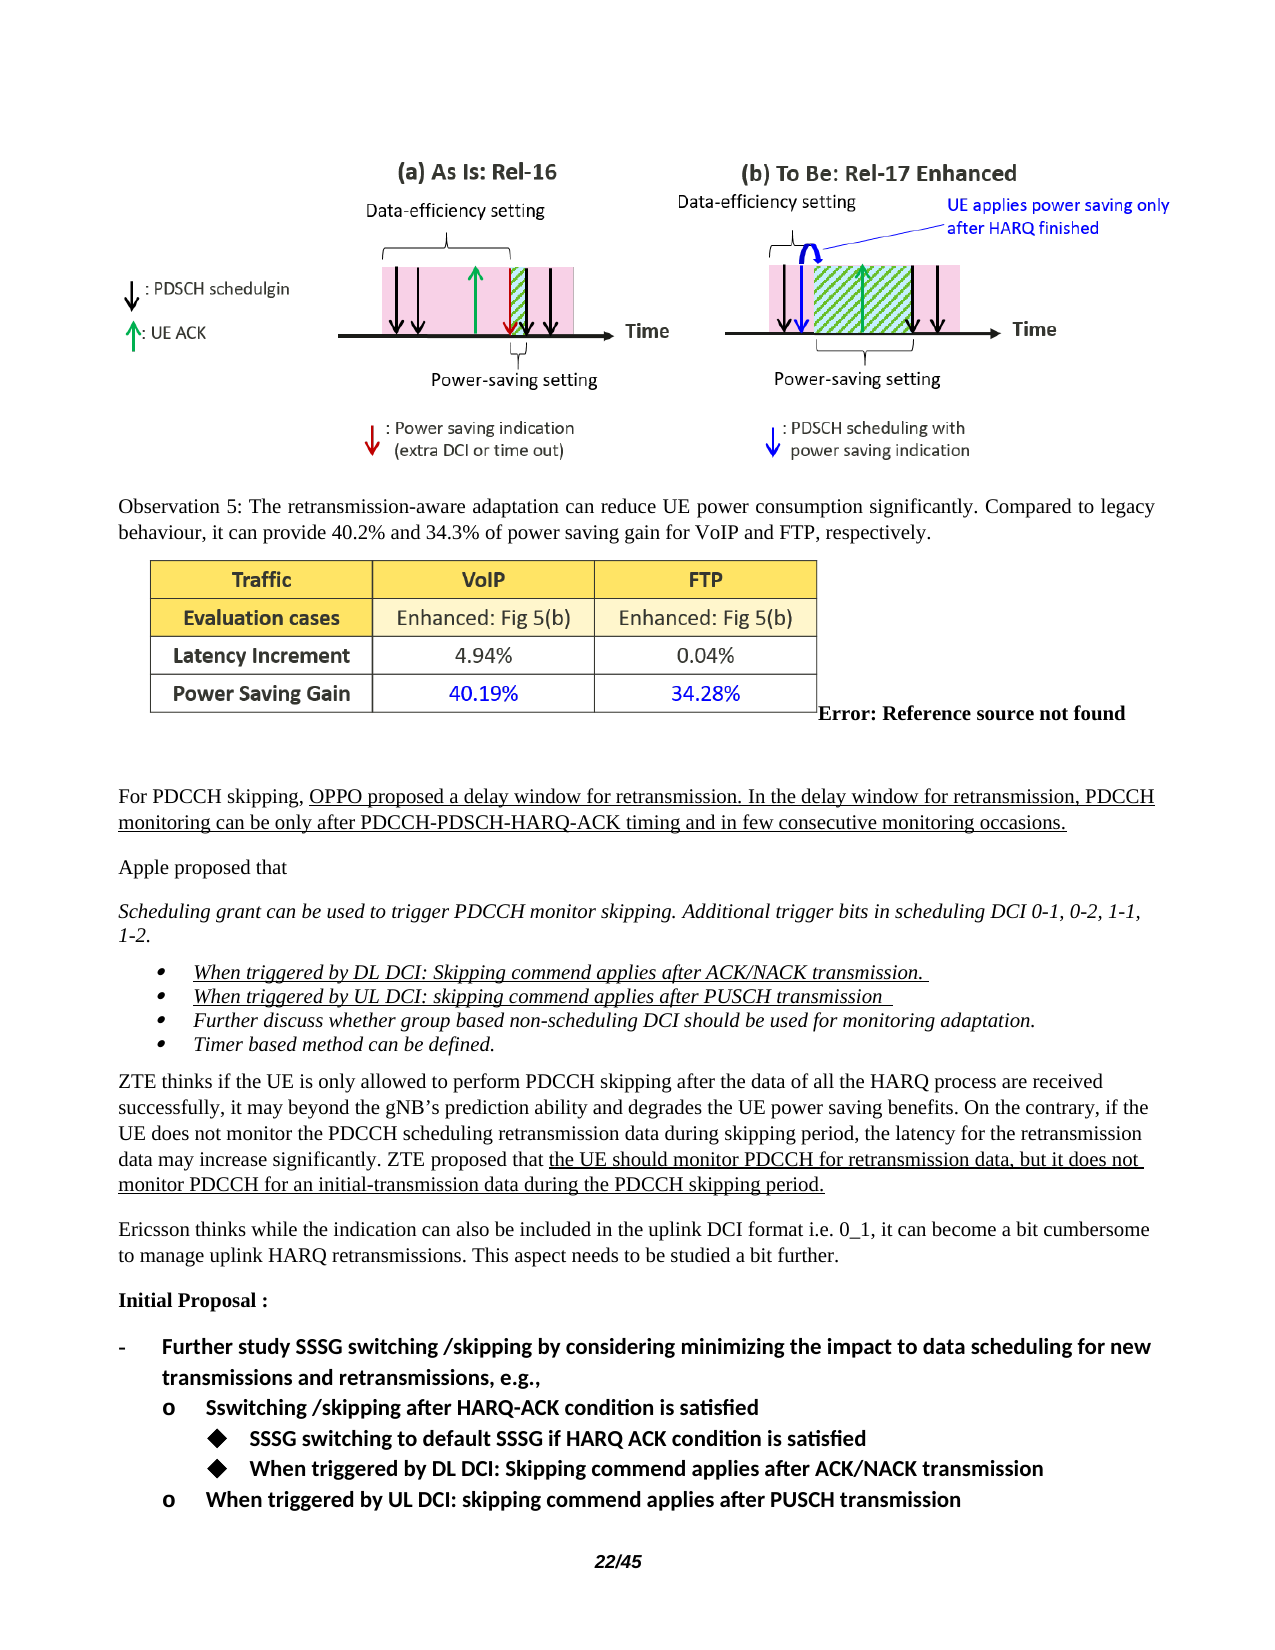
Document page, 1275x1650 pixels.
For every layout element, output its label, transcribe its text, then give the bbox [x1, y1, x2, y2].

list Further discuss whether group based non-scheduling DCI should be used for monitoring adaptation. [156, 1033, 1157, 1057]
list When triggered by DL DCI: Skipping commend applies after ACK/NACK transmission [206, 1492, 1157, 1520]
list Timer based method can be defined. [156, 1069, 1157, 1094]
text Apple proposed that [118, 854, 1157, 879]
text Scheduling grant can be used to trigger PDCCH monitor skipping. Additional trigger bits in scheduling DCI 0-1, 0-2, 1-1, 1-2. [118, 899, 1157, 947]
picture [149, 558, 818, 721]
list When triggered by DL DCI: Skipping commend applies after ACK/NACK transmission. [156, 960, 1157, 984]
list When triggered by UL DCI: skipping commend applies after PUSCH transmission [156, 996, 1157, 1021]
list Further study SSSG switching /skipping by considering minimizing the impact to data scheduling for new transmissions and retransmissions, e.g., [118, 1370, 1157, 1428]
text Ericsson thinks while the indication can also be included in the uplink DCI format i.e. 0_1, it can become a bit cumbersome to manage uplink HARQ retransmissions. This aspect needs to be studied a bit further. [118, 1254, 1157, 1304]
picture [118, 147, 1203, 480]
list SSSG switching to default SSSG if HARQ ACK condition is satisfied [206, 1462, 1157, 1490]
text For PDCCH skipping, OPPO proposed a delay window for retransmission. In the delay window for retransmission, PDCCH monitoring can be only after PDCCH-PDSCH-HARQ-ACK timing and in few consecutive monitoring occasions. [118, 784, 1157, 834]
text ZTE thinks if the UE is only allowed to perform PDCCH skipping after the data of all the HARQ process are received successfully, it may beyond the gNB’s prediction ability and degrades the UE power saving benefits. On the contrary, if the UE does not monitor the PDCCH scheduling retransmission data during skipping period, the latency for the retransmission data may increase significantly. ZTE proposed that the UE should monitor PDCCH for retransmission data, but it does not monitor PDCCH for an initial-transmission data during the PDCCH skipping period. [118, 1106, 1157, 1234]
list Sswitching /skipping after HARQ-ACK condition is satisfied [162, 1430, 1157, 1459]
text Initial Proposal : [118, 1325, 1157, 1349]
